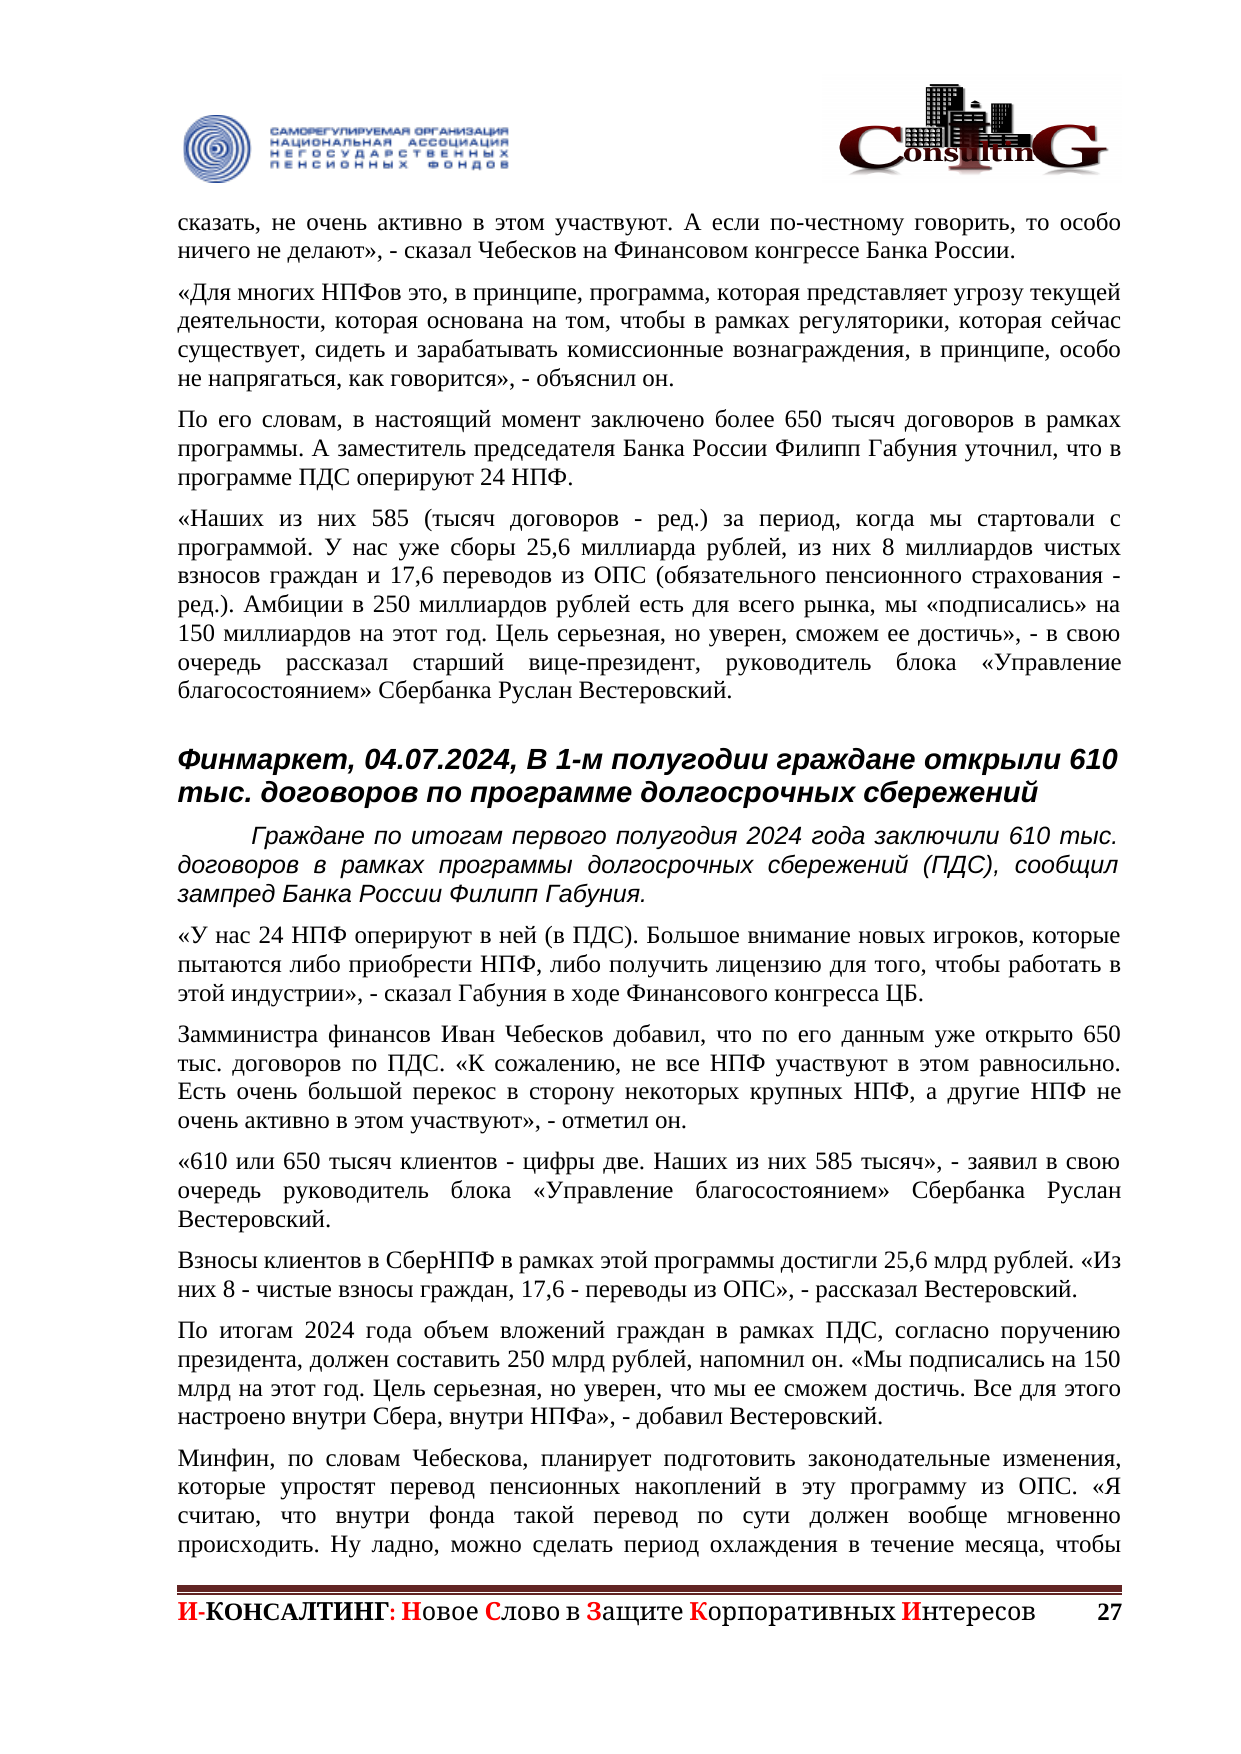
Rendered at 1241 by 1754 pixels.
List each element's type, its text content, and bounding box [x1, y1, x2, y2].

text Замминистра финансов Иван Чебесков добавил, что по его данным уже открыто 650 тыс. договоров по ПДС. «К сожалению, не все НПФ участвуют в этом равносильно. Есть очень большой перекос в сторону некоторых крупных НПФ, а другие НПФ не очень активно в этом участвуют», - отметил он. [177, 1019, 1122, 1134]
text «У нас 24 НПФ оперируют в ней (в ПДС). Большое внимание новых игроков, которые пытаются либо приобрести НПФ, либо получить лицензию для того, чтобы работать в этой индустрии», - сказал Габуния в ходе Финансового конгресса ЦБ. [177, 920, 1122, 1006]
text По итогам 2024 года объем вложений граждан в рамках ПДС, согласно поручению президента, должен составить 250 млрд рублей, напомнил он. «Мы подписались на 150 млрд на этот год. Цель серьезная, но уверен, что мы ее сможем достичь. Все для этого настроено внутри Сбера, внутри НПФа», - добавил Вестеровский. [177, 1315, 1122, 1430]
text По его словам, в настоящий момент заключено более 650 тысяч договоров в рамках программы. А заместитель председателя Банка России Филипп Габуния уточнил, что в программе ПДС оперируют 24 НПФ. [177, 404, 1122, 491]
picture [183, 115, 509, 183]
text «610 или 650 тысяч клиентов - цифры две. Наших из них 585 тысяч», - заявил в свою очередь руководитель блока «Управление благосостоянием» Сбербанка Руслан Вестеровский. [177, 1146, 1122, 1233]
text «Для многих НПФов это, в принципе, программа, которая представляет угрозу текущей деятельности, которая основана на том, чтобы в рамках регуляторики, которая сейчас существует, сидеть и зарабатывать комиссионные вознаграждения, в принципе, особо не напрягаться, как говорится», - объяснил он. [177, 277, 1122, 392]
subtitle Граждане по итогам первого полугодия 2024 года заключили 610 тыс. договоров в рамках программы долгосрочных сбережений (ПДС), сообщил зампред Банка России Филипп Габуния. [177, 821, 1122, 908]
subtitle Финмаркет, 04.07.2024, В 1-м полугодии граждане открыли 610 тыс. договоров по программе долгосрочных сбережений [177, 742, 1122, 809]
text Взносы клиентов в СберНПФ в рамках этой программы достигли 25,6 млрд рублей. «Из них 8 - чистые взносы граждан, 17,6 - переводы из ОПС», - рассказал Вестеровский. [177, 1245, 1122, 1303]
picture [822, 73, 1123, 183]
text «Наших из них 585 (тысяч договоров - ред.) за период, когда мы стартовали с программой. У нас уже сборы 25,6 миллиарда рублей, из них 8 миллиардов чистых взносов граждан и 17,6 переводов из ОПС (обязательного пенсионного страхования - ред.). Амбиции в 250 миллиардов рублей есть для всего рынка, мы «подписались» на 150 миллиардов на этот год. Цель серьезная, но уверен, сможем ее достичь», - в свою очередь рассказал старший вице-президент, руководитель блока «Управление благосостоянием» Сбербанка Руслан Вестеровский. [177, 503, 1122, 704]
